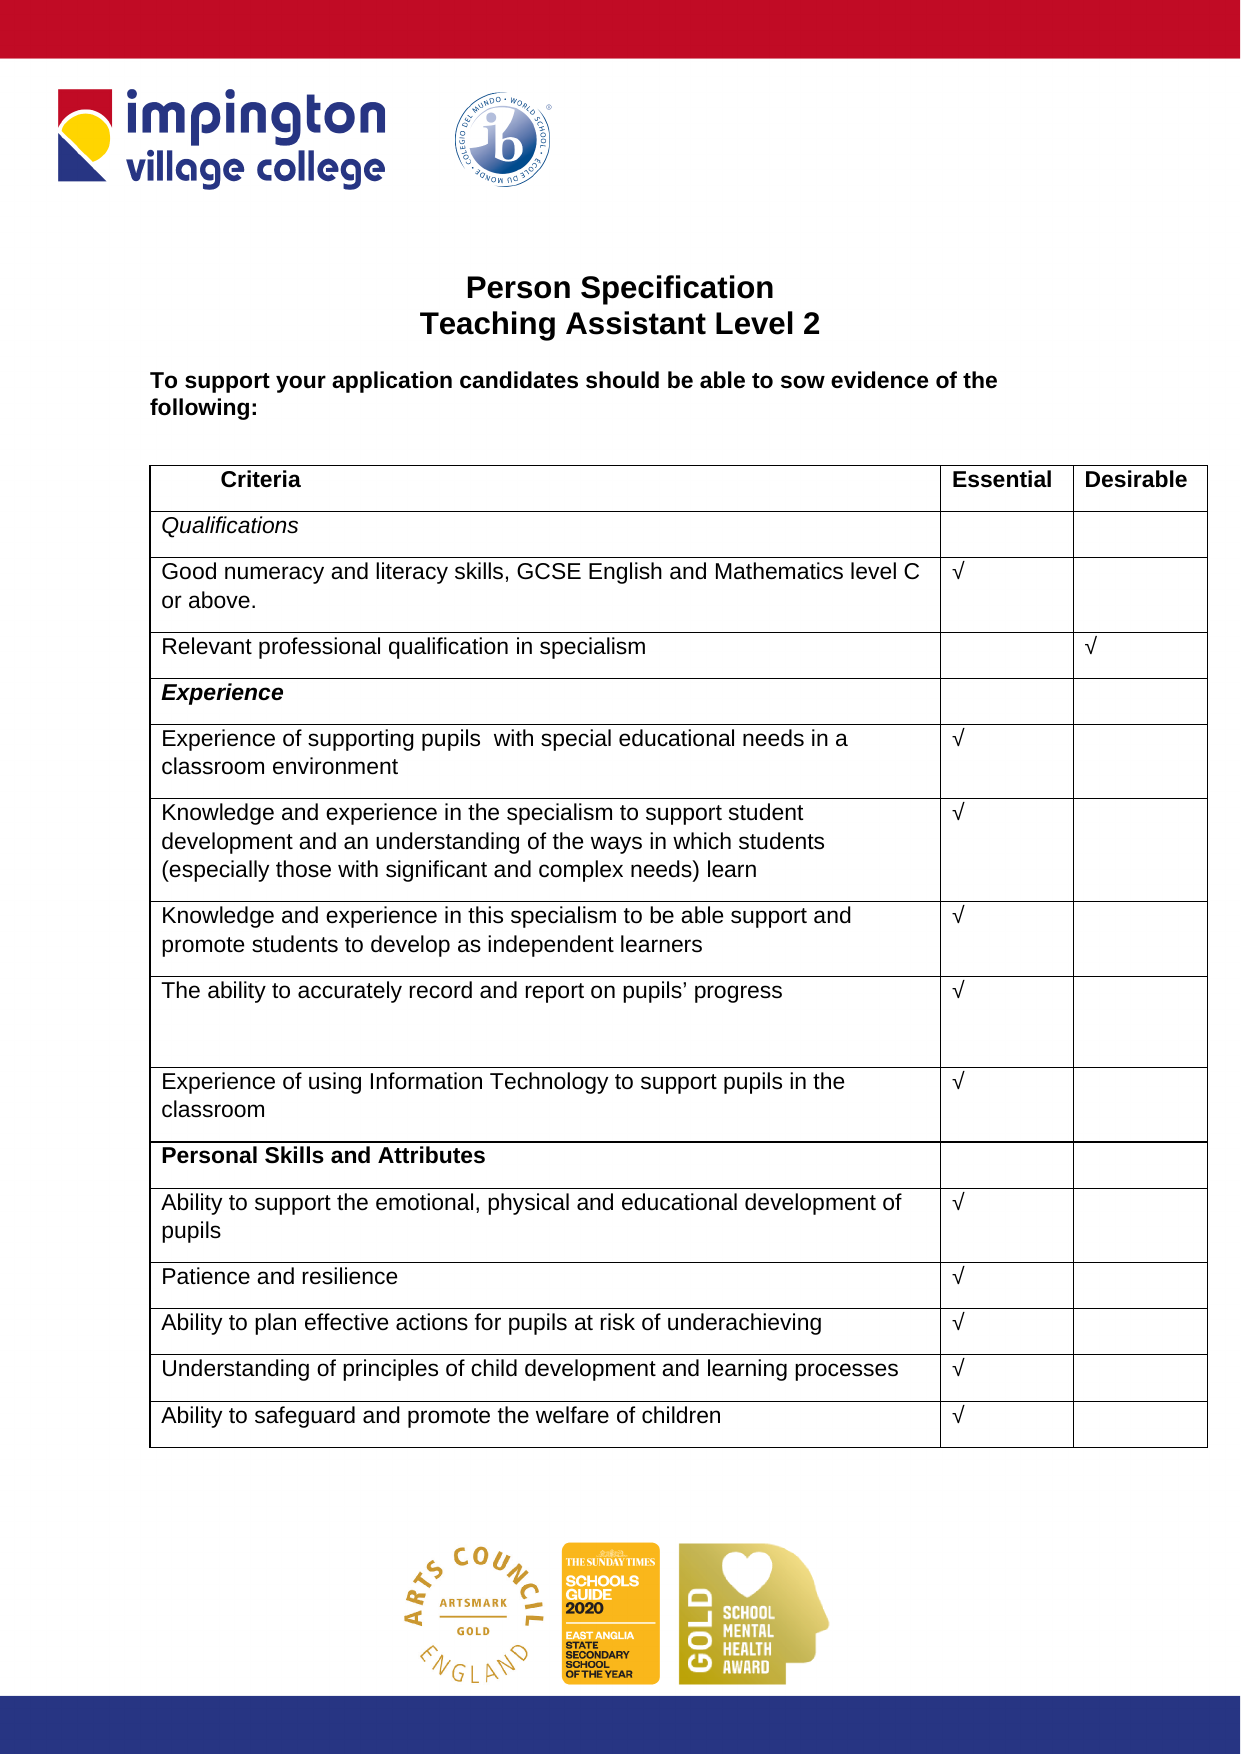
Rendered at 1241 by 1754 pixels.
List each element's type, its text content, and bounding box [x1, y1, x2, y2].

table_cell Knowledge and experience in the specialism to support student development and an understanding of the ways in which students (especially those with significant and complex needs) learn [151, 799, 940, 901]
table_cell The ability to accurately record and report on pupils’ progress [151, 977, 940, 1067]
table_cell Patience and resilience [151, 1263, 940, 1308]
table_cell [1074, 725, 1207, 798]
text To support your application candidates should be able to sow evidence of the following: [150, 367, 1090, 420]
table_cell Relevant professional qualification in specialism [151, 633, 940, 678]
table_cell [1074, 902, 1207, 976]
table_cell Experience of using Information Technology to support pupils in the classroom [151, 1068, 940, 1141]
table_cell Ability to plan effective actions for pupils at risk of underachieving [151, 1309, 940, 1354]
picture [0, 0, 1241, 1754]
table_cell Ability to support the emotional, physical and educational development of pupils [151, 1189, 940, 1262]
table_header Essential [941, 466, 1073, 511]
table_cell Personal Skills and Attributes [151, 1143, 940, 1188]
table_cell √ [941, 1068, 1073, 1141]
table_cell Experience of supporting pupils with special educational needs in a classroom environment [151, 725, 940, 798]
table_cell [1074, 512, 1207, 557]
table_cell √ [941, 799, 1073, 901]
text Person Specification [150, 269, 1090, 305]
table_cell [1074, 977, 1207, 1067]
table_cell √ [941, 1309, 1073, 1354]
table_cell [941, 679, 1073, 724]
table_cell [941, 1143, 1073, 1188]
table_cell √ [941, 977, 1073, 1067]
table_header Criteria [151, 466, 940, 511]
table_cell Good numeracy and literacy skills, GCSE English and Mathematics level C or above. [151, 558, 940, 632]
table_cell [1074, 1263, 1207, 1308]
table_cell Knowledge and experience in this specialism to be able support and promote students to develop as independent learners [151, 902, 940, 976]
table_cell [941, 512, 1073, 557]
table_cell √ [941, 725, 1073, 798]
table_cell √ [941, 558, 1073, 632]
table_cell [1074, 799, 1207, 901]
table_cell √ [941, 1402, 1073, 1447]
table_cell [1074, 1189, 1207, 1262]
table_cell √ [941, 1263, 1073, 1308]
table_cell Experience [151, 679, 940, 724]
table_cell [1074, 1143, 1207, 1188]
table_cell [1074, 679, 1207, 724]
table_cell [941, 633, 1073, 678]
table_cell √ [941, 902, 1073, 976]
table_cell Qualifications [151, 512, 940, 557]
table_cell [1074, 1068, 1207, 1141]
table_header Desirable [1074, 466, 1207, 511]
table_cell √ [941, 1355, 1073, 1401]
table_cell Understanding of principles of child development and learning processes [151, 1355, 940, 1401]
text Teaching Assistant Level 2 [150, 305, 1090, 341]
table_cell [1074, 1355, 1207, 1401]
table_cell √ [941, 1189, 1073, 1262]
table_cell Ability to safeguard and promote the welfare of children [151, 1402, 940, 1447]
table_cell [1074, 1402, 1207, 1447]
table_cell √ [1074, 633, 1207, 678]
table_cell [1074, 558, 1207, 632]
table_cell [1074, 1309, 1207, 1354]
